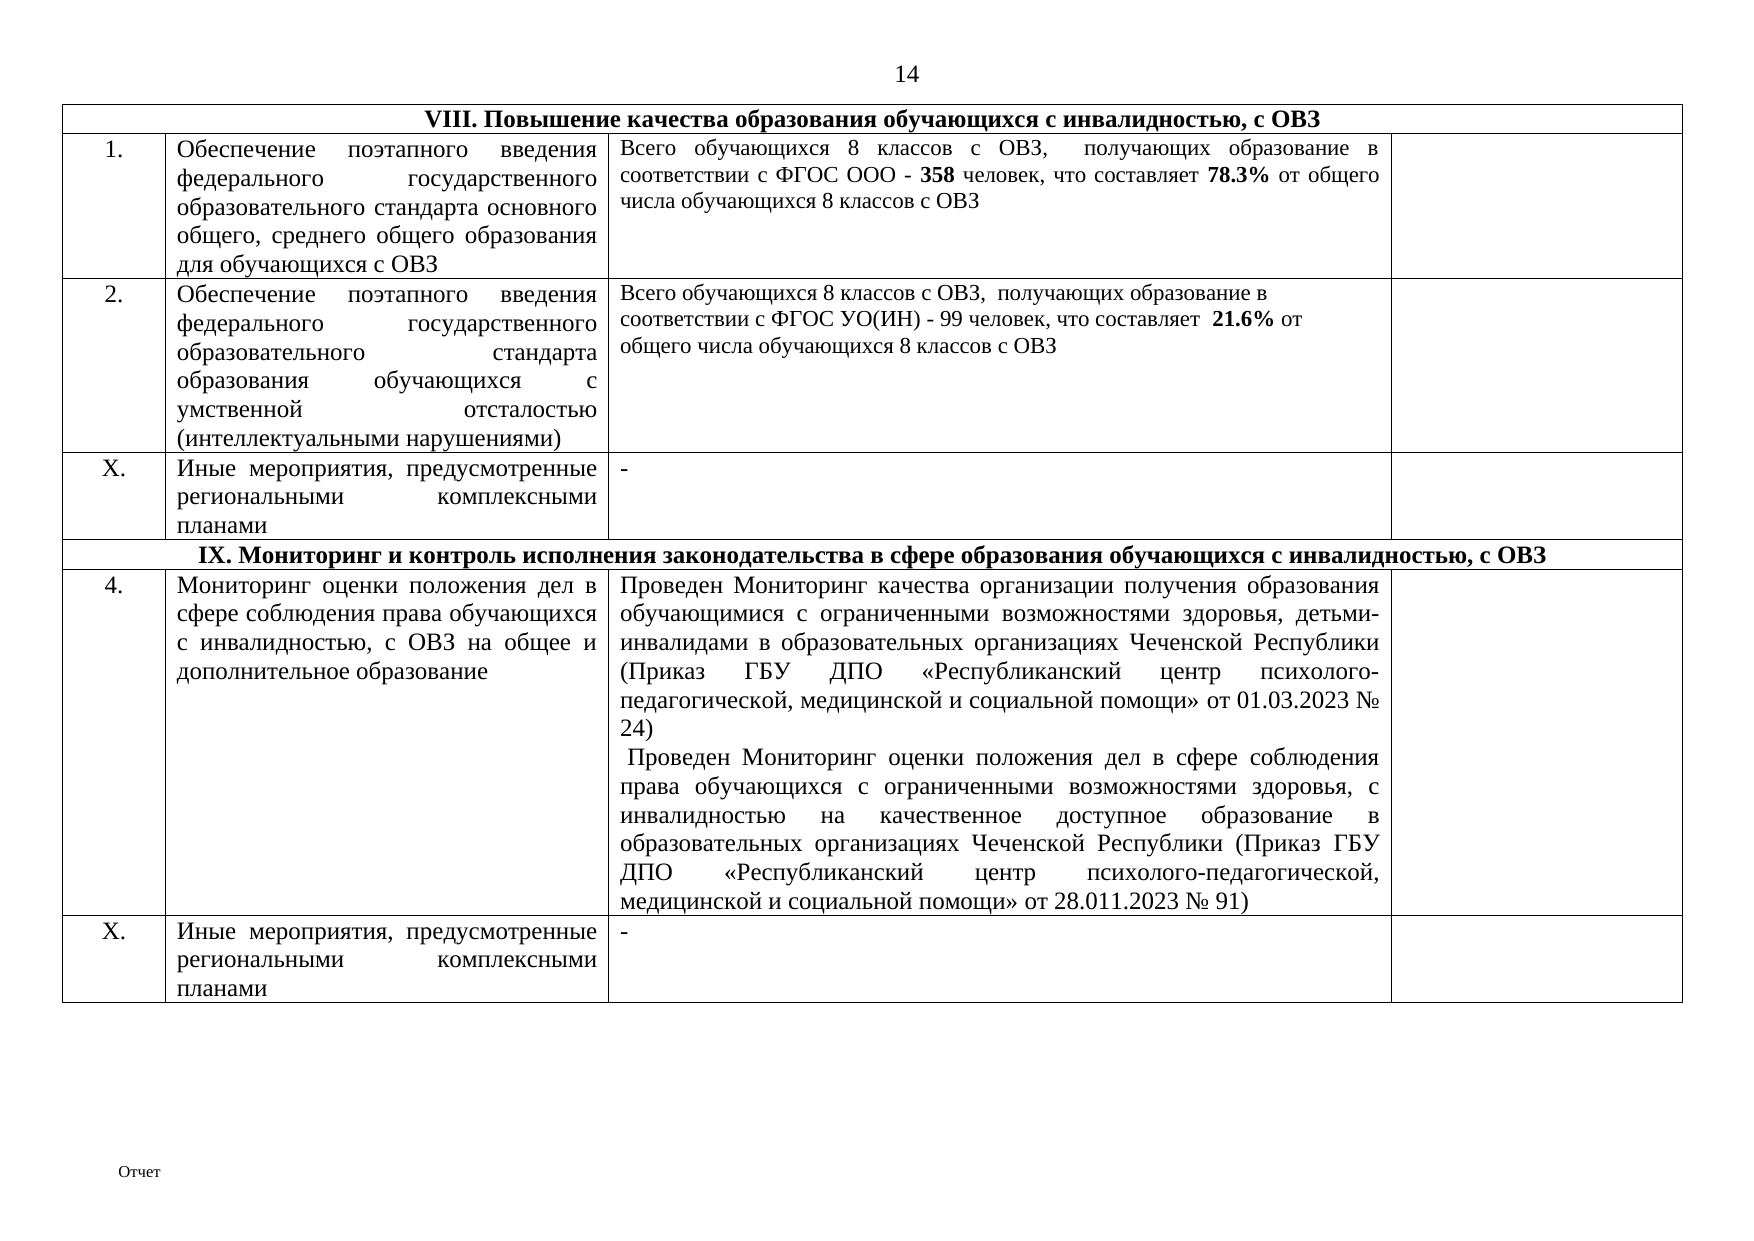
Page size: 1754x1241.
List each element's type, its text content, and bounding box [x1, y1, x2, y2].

table_cell [1392, 916, 1682, 1002]
table_cell Иные мероприятия, предусмотренные региональными комплексными планами [166, 916, 608, 1002]
table_cell 2. [63, 279, 165, 452]
table_cell [1392, 279, 1682, 452]
table_cell Мониторинг оценки положения дел в сфере соблюдения права обучающихся с инвалидностью, с ОВЗ на общее и дополнительное образование [166, 570, 608, 915]
table_cell Обеспечение поэтапного введения федерального государственного образовательного стандарта основного общего, среднего общего образования для обучающихся с ОВЗ [166, 134, 608, 278]
table_cell Х. [63, 453, 165, 539]
table_cell Иные мероприятия, предусмотренные региональными комплексными планами [166, 453, 608, 539]
table_cell [1392, 453, 1682, 539]
table_cell VIII. Повышение качества образования обучающихся с инвалидностью, с ОВЗ [63, 105, 1682, 133]
table_cell [1392, 570, 1682, 915]
table_cell - [609, 453, 1391, 539]
table_cell 4. [63, 570, 165, 915]
table_cell Всего обучающихся 8 классов с ОВЗ, получающих образование в соответствии с ФГОС УО(ИН) - 99 человек, что составляет 21.6% от общего числа обучающихся 8 классов с ОВЗ [609, 279, 1391, 452]
table_cell Всего обучающихся 8 классов с ОВЗ, получающих образование в соответствии с ФГОС ООО - 358 человек, что составляет 78.3% от общего числа обучающихся 8 классов с ОВЗ [609, 134, 1391, 278]
table_cell - [609, 916, 1391, 1002]
table_cell [1392, 134, 1682, 278]
table_cell Обеспечение поэтапного введения федерального государственного образовательного стандарта образования обучающихся с умственной отсталостью (интеллектуальными нарушениями) [166, 279, 608, 452]
table_cell Проведен Мониторинг качества организации получения образования обучающимися с ограниченными возможностями здоровья, детьми-инвалидами в образовательных организациях Чеченской Республики (Приказ ГБУ ДПО «Республиканский центр психолого-педагогической, медицинской и социальной помощи» от 01.03.2023 № 24) Проведен Мониторинг оценки положения дел в сфере соблюдения права обучающихся с ограниченными возможностями здоровья, с инвалидностью на качественное доступное образование в образовательных организациях Чеченской Республики (Приказ ГБУ ДПО «Республиканский центр психолого-педагогической, медицинской и социальной помощи» от 28.011.2023 № 91) [609, 570, 1391, 915]
table_cell 1. [63, 134, 165, 278]
table_cell IX. Мониторинг и контроль исполнения законодательства в сфере образования обучающихся с инвалидностью, с ОВЗ [63, 540, 1682, 569]
table_cell Х. [63, 916, 165, 1002]
